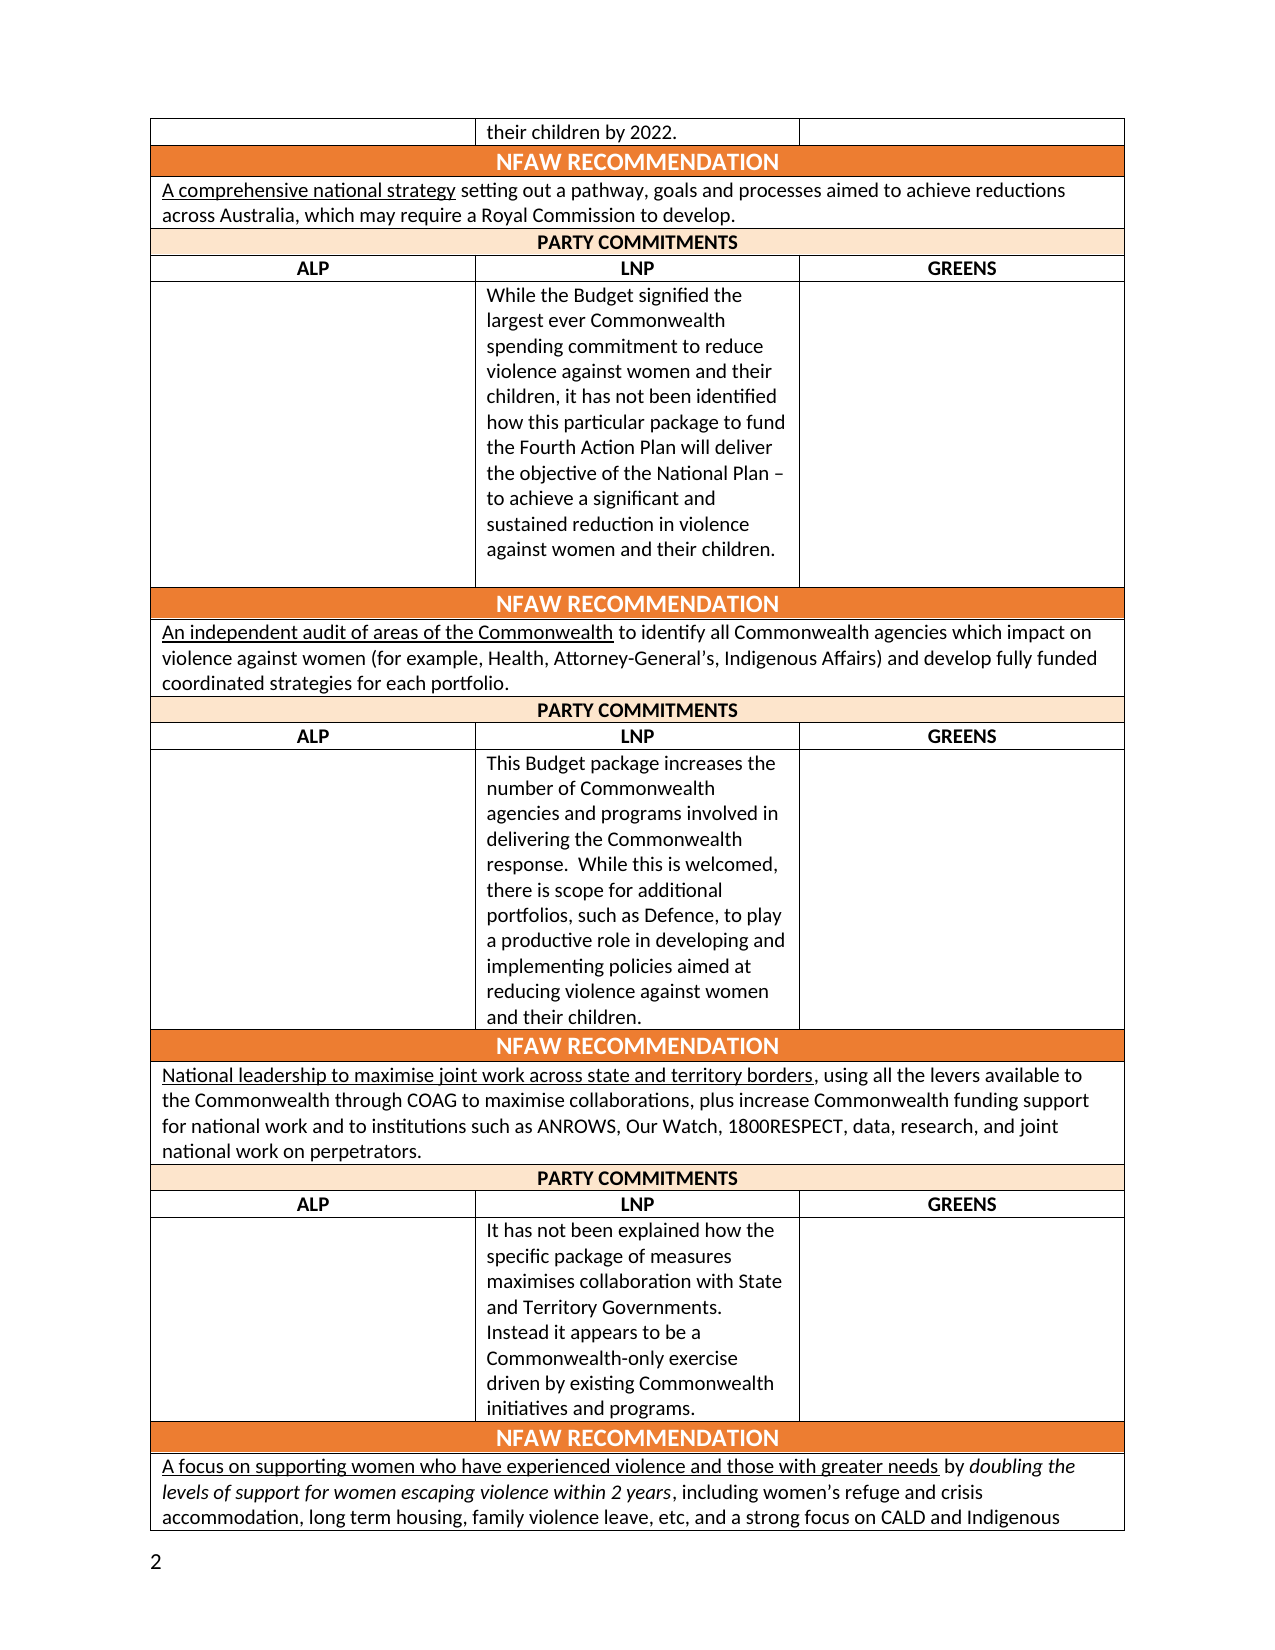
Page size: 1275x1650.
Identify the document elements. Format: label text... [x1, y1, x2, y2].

table_cell GREENS [800, 1191, 1124, 1217]
table_cell [151, 1218, 475, 1421]
table_cell ALP [151, 256, 475, 281]
table_cell LNP [476, 256, 799, 281]
table_cell [151, 119, 475, 144]
table_cell NFAW RECOMMENDATION [151, 146, 1124, 176]
table_cell [151, 750, 475, 1029]
table_cell NFAW RECOMMENDATION [151, 1030, 1124, 1061]
table_cell ALP [151, 1191, 475, 1217]
table_cell [800, 282, 1124, 587]
table_cell It has not been explained how the specific package of measures maximises collaboration with State and Territory Governments. Instead it appears to be a Commonwealth-only exercise driven by existing Commonwealth initiatives and programs. [476, 1218, 799, 1421]
table_cell LNP [476, 1191, 799, 1217]
table_cell ALP [151, 723, 475, 749]
table_cell An independent audit of areas of the Commonwealth to identify all Commonwealth agencies which impact on violence against women (for example, Health, Attorney-General’s, Indigenous Affairs) and develop fully funded coordinated strategies for each portfolio. [151, 620, 1124, 696]
table_cell While the Budget signified the largest ever Commonwealth spending commitment to reduce violence against women and their children, it has not been identified how this particular package to fund the Fourth Action Plan will deliver the objective of the National Plan – to achieve a significant and sustained reduction in violence against women and their children. [476, 282, 799, 587]
table_cell NFAW RECOMMENDATION [151, 588, 1124, 618]
table_cell [151, 282, 475, 587]
table_cell [800, 750, 1124, 1029]
table_cell PARTY COMMITMENTS [151, 1165, 1124, 1190]
table_cell NFAW RECOMMENDATION [151, 1422, 1124, 1452]
table_cell GREENS [800, 256, 1124, 281]
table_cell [151, 1454, 1124, 1530]
table_cell A comprehensive national strategy setting out a pathway, goals and processes aimed to achieve reductions across Australia, which may require a Royal Commission to develop. [151, 177, 1124, 228]
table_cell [476, 119, 799, 144]
table_cell LNP [476, 723, 799, 749]
table_cell GREENS [800, 723, 1124, 749]
table_cell PARTY COMMITMENTS [151, 229, 1124, 254]
table_cell PARTY COMMITMENTS [151, 697, 1124, 722]
table_cell [800, 119, 1124, 144]
table_cell This Budget package increases the number of Commonwealth agencies and programs involved in delivering the Commonwealth response. While this is welcomed, there is scope for additional portfolios, such as Defence, to play a productive role in developing and implementing policies aimed at reducing violence against women and their children. [476, 750, 799, 1029]
table_cell [800, 1218, 1124, 1421]
table_cell National leadership to maximise joint work across state and territory borders, using all the levers available to the Commonwealth through COAG to maximise collaborations, plus increase Commonwealth funding support for national work and to institutions such as ANROWS, Our Watch, 1800RESPECT, data, research, and joint national work on perpetrators. [151, 1062, 1124, 1164]
